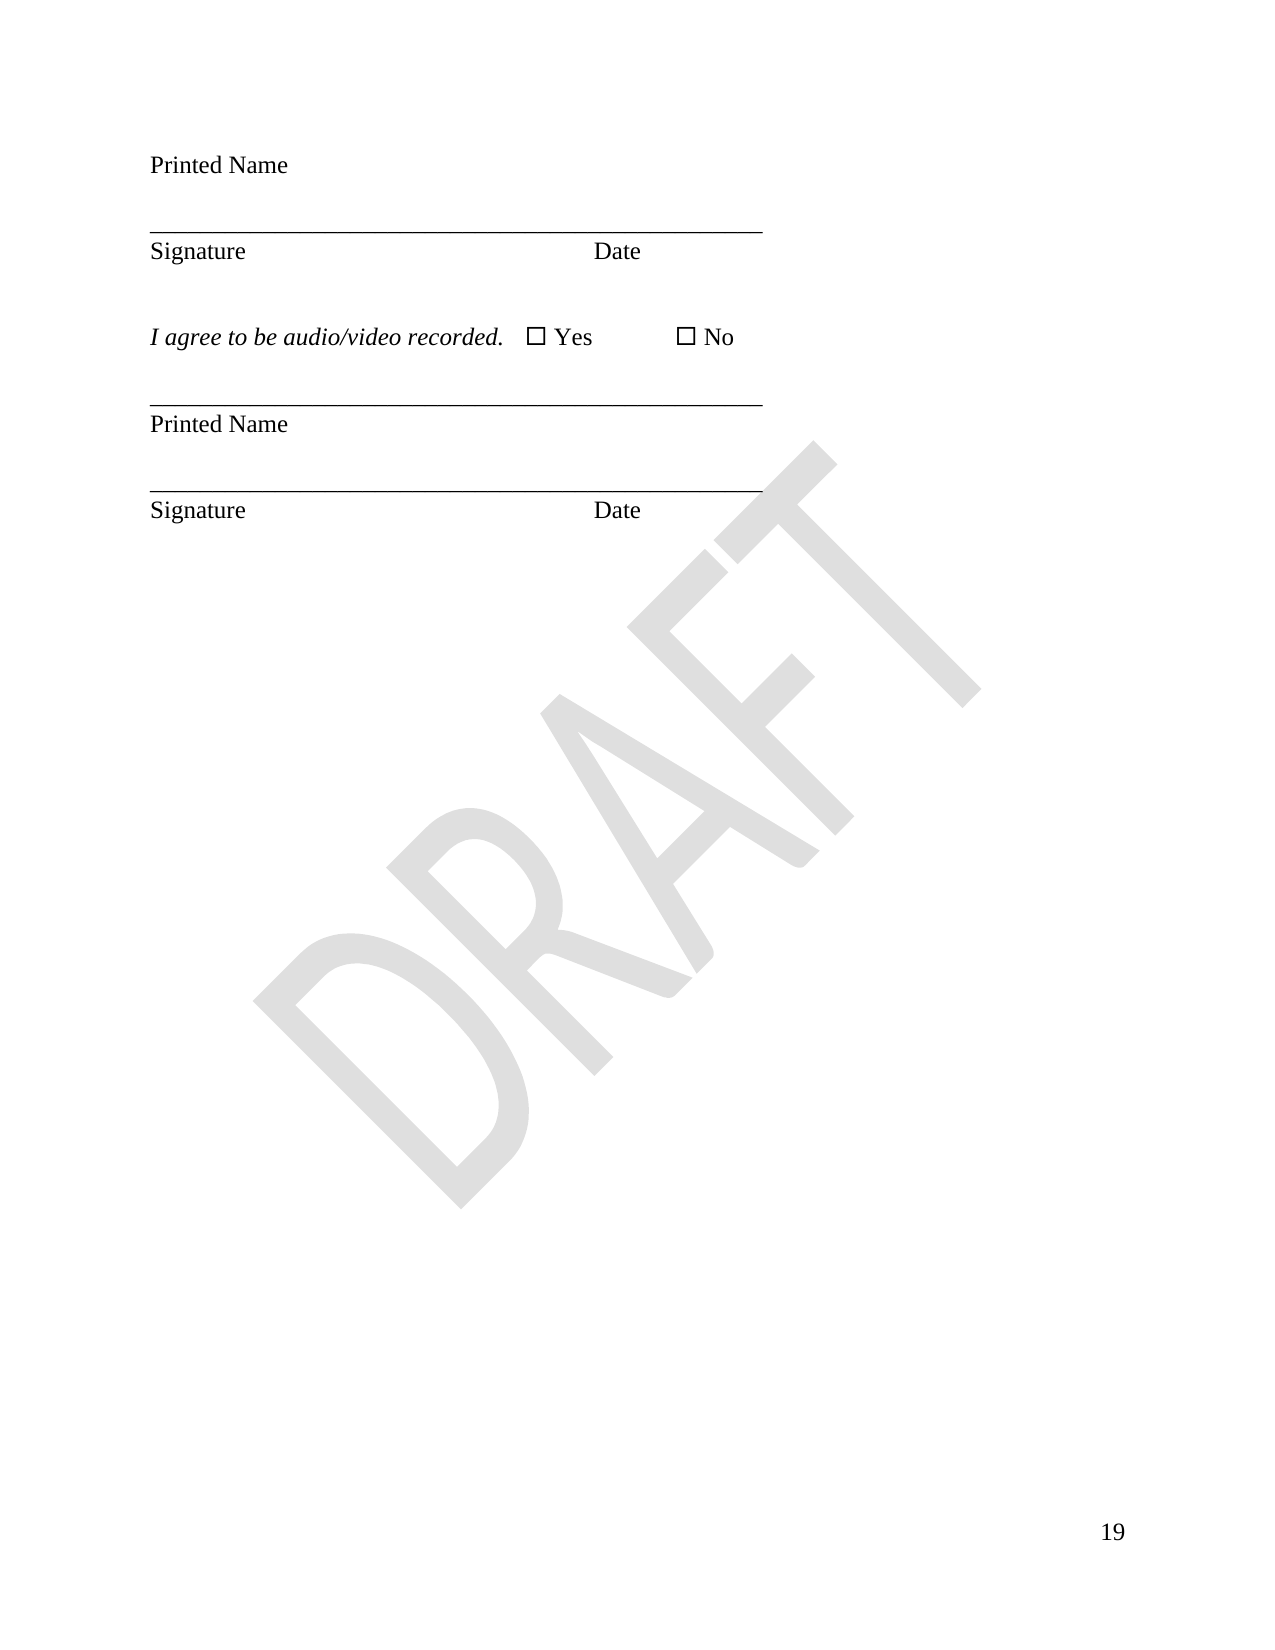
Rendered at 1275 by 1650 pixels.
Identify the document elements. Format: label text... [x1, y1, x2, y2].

text Signature Date [150, 236, 1125, 265]
text I agree to be audio/video recorded. Yes No [150, 322, 1125, 351]
text _________________________________________________ [150, 466, 1125, 495]
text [150, 380, 1125, 409]
text Signature Date [150, 495, 1125, 524]
text Printed Name [150, 150, 1125, 179]
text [150, 207, 1125, 236]
text Printed Name [150, 409, 1125, 437]
